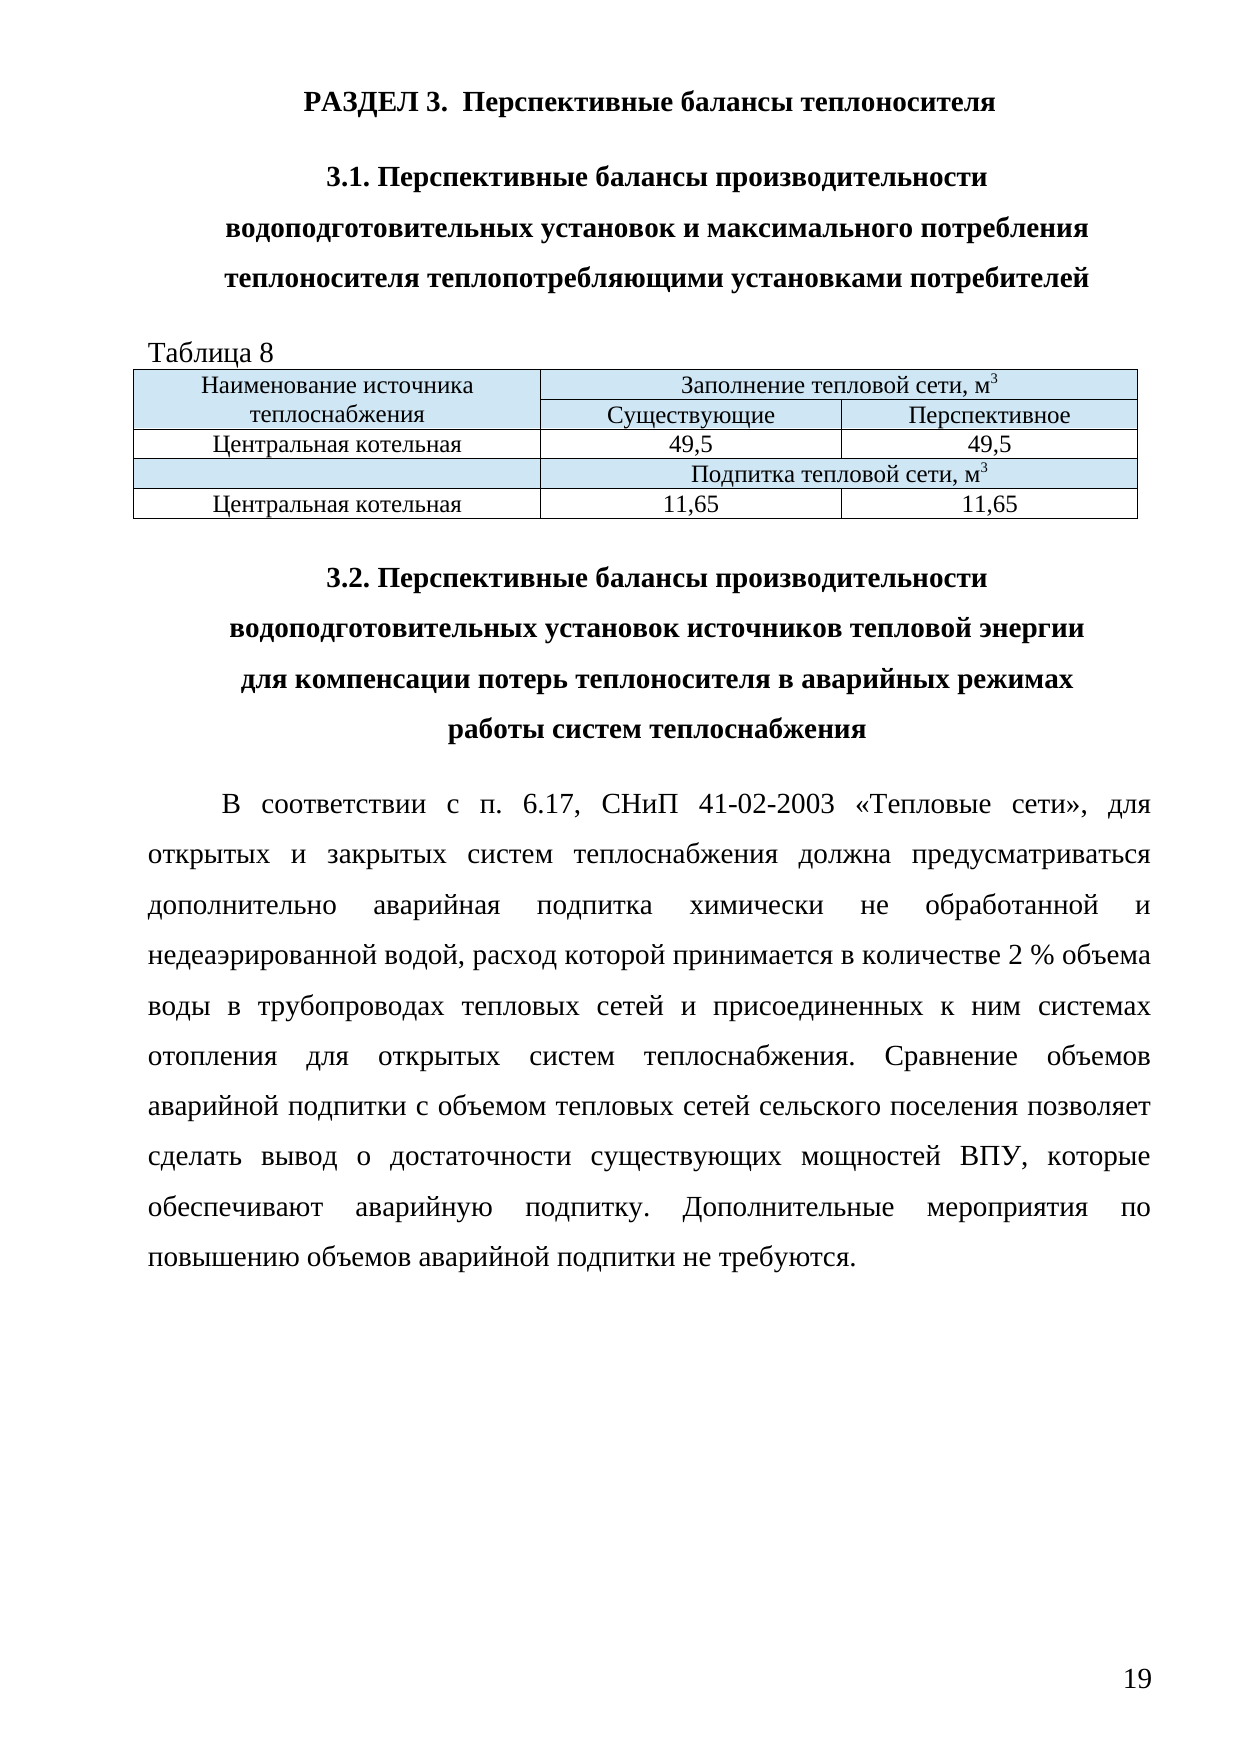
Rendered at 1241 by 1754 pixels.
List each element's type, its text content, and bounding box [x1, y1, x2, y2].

table_cell Центральная котельная [134, 489, 540, 518]
subtitle 3.1. Перспективные балансы производительности водоподготовительных установок и максимального потребления теплоносителя теплопотребляющими установками потребителей [221, 159, 1093, 293]
subtitle РАЗДЕЛ 3. Перспективные балансы теплоносителя [236, 84, 1063, 118]
table_cell 11,65 [842, 489, 1137, 518]
table_cell 49,5 [541, 430, 841, 458]
table_cell 49,5 [842, 430, 1137, 458]
table_cell 11,65 [541, 489, 841, 518]
text Таблица 8 [148, 335, 1152, 369]
subtitle 3.2. Перспективные балансы производительности водоподготовительных установок источников тепловой энергии для компенсации потерь теплоносителя в аварийных режимах работы систем теплоснабжения [221, 560, 1093, 744]
text В соответствии с п. 6.17, СНиП 41-02-2003 «Тепловые сети», для открытых и закрытых систем теплоснабжения должна предусматриваться дополнительно аварийная подпитка химически не обработанной и недеаэрированной водой, расход которой принимается в количестве 2 % объема воды в трубопроводах тепловых сетей и присоединенных к ним системах отопления для открытых систем теплоснабжения. Сравнение объемов аварийной подпитки с объемом тепловых сетей сельского поселения позволяет сделать вывод о достаточности существующих мощностей ВПУ, которые обеспечивают аварийную подпитку. Дополнительные мероприятия по повышению объемов аварийной подпитки не требуются. [148, 786, 1152, 1273]
table_cell Существующие [541, 400, 841, 428]
table_header Наименование источника теплоснабжения [134, 370, 540, 428]
table_cell Центральная котельная [134, 430, 540, 458]
table_cell [134, 459, 540, 488]
table_cell Подпитка тепловой сети, м3 [541, 459, 1137, 488]
table_cell Перспективное [842, 400, 1137, 428]
table_header Заполнение тепловой сети, м3 [541, 370, 1137, 399]
